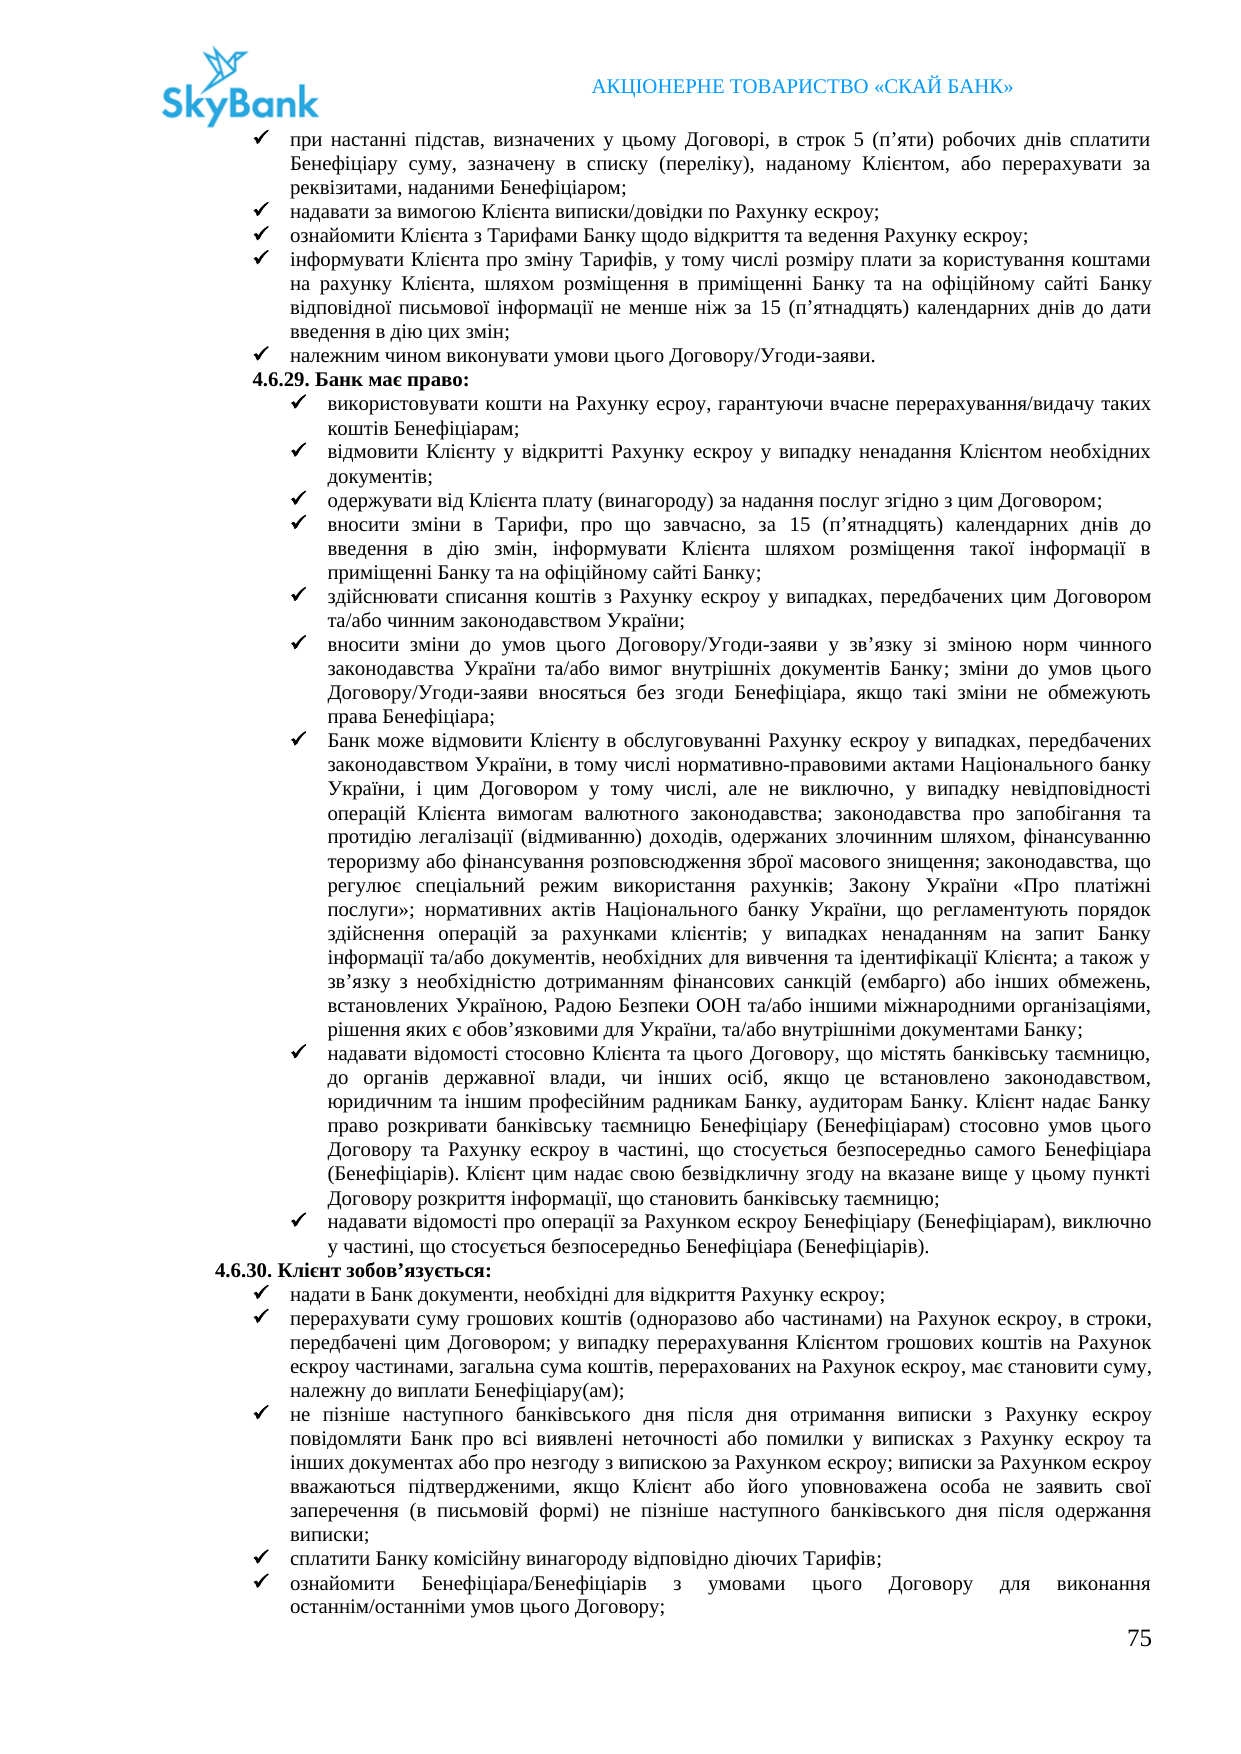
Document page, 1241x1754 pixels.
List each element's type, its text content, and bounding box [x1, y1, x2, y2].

list надавати відомості стосовно Клієнта та цього Договору, що містять банківську таємницю, до органів державної влади, чи інших осіб, якщо це встановлено законодавством, юридичним та іншим професійним радникам Банку, аудиторам Банку. Клієнт надає Банку право розкривати банківську таємницю Бенефіціару (Бенефіціарам) стосовно умов цього Договору та Рахунку ескроу в частині, що стосується безпосередньо самого Бенефіціара (Бенефіціарів). Клієнт цим надає свою безвідкличну згоду на вказане вище у цьому пункті Договору розкриття інформації, що становить банківську таємницю; [290, 1041, 1152, 1209]
list вносити зміни в Тарифи, про що завчасно, за 15 (п’ятнадцять) календарних днів до введення в дію змін, інформувати Клієнта шляхом розміщення такої інформації в приміщенні Банку та на офіційному сайті Банку; [290, 512, 1152, 584]
picture [142, 35, 349, 140]
list Банк може відмовити Клієнту в обслуговуванні Рахунку ескроу у випадках, передбачених законодавством України, в тому числі нормативно-правовими актами Національного банку України, і цим Договором у тому числі, але не виключно, у випадку невідповідності операцій Клієнта вимогам валютного законодавства; законодавства про запобігання та протидію легалізації (відмиванню) доходів, одержаних злочинним шляхом, фінансуванню тероризму або фінансування розповсюдження зброї масового знищення; законодавства, що регулює спеціальний режим використання рахунків; Закону України «Про платіжні послуги»; нормативних актів Національного банку України, що регламентують порядок здійснення операцій за рахунками клієнтів; у випадках ненаданням на запит Банку інформації та/або документів, необхідних для вивчення та ідентифікації Клієнта; а також у зв’язку з необхідністю дотриманням фінансових санкцій (ембарго) або інших обмежень, встановлених Україною, Радою Безпеки ООН та/або іншими міжнародними організаціями, рішення яких є обов’язковими для України, та/або внутрішніми документами Банку; [290, 728, 1152, 1041]
list сплатити Банку комісійну винагороду відповідно діючих Тарифів; [252, 1546, 1152, 1570]
list належним чином виконувати умови цього Договору/Угоди-заяви. [252, 343, 1152, 367]
list перерахувати суму грошових коштів (одноразово або частинами) на Рахунок ескроу, в строки, передбачені цим Договором; у випадку перерахування Клієнтом грошових коштів на Рахунок ескроу частинами, загальна сума коштів, перерахованих на Рахунок ескроу, має становити суму, належну до виплати Бенефіціару(ам); [252, 1306, 1152, 1402]
list вносити зміни до умов цього Договору/Угоди-заяви у зв’язку зі зміною норм чинного законодавства України та/або вимог внутрішніх документів Банку; зміни до умов цього Договору/Угоди-заяви вносяться без згоди Бенефіціара, якщо такі зміни не обмежують права Бенефіціара; [290, 632, 1152, 728]
list надати в Банк документи, необхідні для відкриття Рахунку ескроу; [252, 1282, 1152, 1306]
list при настанні підстав, визначених у цьому Договорі, в строк 5 (п’яти) робочих днів сплатити Бенефіціару суму, зазначену в списку (переліку), наданому Клієнтом, або перерахувати за реквізитами, наданими Бенефіціаром; [252, 127, 1152, 199]
list одержувати від Клієнта плату (винагороду) за надання послуг згідно з цим Договором; [290, 488, 1152, 512]
list інформувати Клієнта про зміну Тарифів, у тому числі розміру плати за користування коштами на рахунку Клієнта, шляхом розміщення в приміщенні Банку та на офіційному сайті Банку відповідної письмової інформації не менше ніж за 15 (п’ятнадцять) календарних днів до дати введення в дію цих змін; [252, 247, 1152, 343]
list здійснювати списання коштів з Рахунку ескроу у випадках, передбачених цим Договором та/або чинним законодавством України; [290, 584, 1152, 632]
list ознайомити Клієнта з Тарифами Банку щодо відкриття та ведення Рахунку ескроу; [252, 223, 1152, 247]
list надавати відомості про операції за Рахунком ескроу Бенефіціару (Бенефіціарам), виключно у частині, що стосується безпосередньо Бенефіціара (Бенефіціарів). [290, 1209, 1152, 1258]
list надавати за вимогою Клієнта виписки/довідки по Рахунку ескроу; [252, 199, 1152, 223]
list не пізніше наступного банківського дня після дня отримання виписки з Рахунку ескроу повідомляти Банк про всі виявлені неточності або помилки у виписках з Рахунку ескроу та інших документах або про незгоду з випискою за Рахунком ескроу; виписки за Рахунком ескроу вважаються підтвердженими, якщо Клієнт або його уповноважена особа не заявить свої заперечення (в письмовій формі) не пізніше наступного банківського дня після одержання виписки; [252, 1402, 1152, 1546]
list відмовити Клієнту у відкритті Рахунку ескроу у випадку ненадання Клієнтом необхідних документів; [290, 439, 1152, 488]
text 4.6.30. Клієнт зобов’язується: [177, 1258, 1152, 1282]
text 4.6.29. Банк має право: [252, 367, 1152, 391]
list ознайомити Бенефіціара/Бенефіціарів з умовами цього Договору для виконання останнім/останніми умов цього Договору; [252, 1570, 1152, 1618]
list використовувати кошти на Рахунку есроу, гарантуючи вчасне перерахування/видачу таких коштів Бенефіціарам; [290, 391, 1152, 439]
